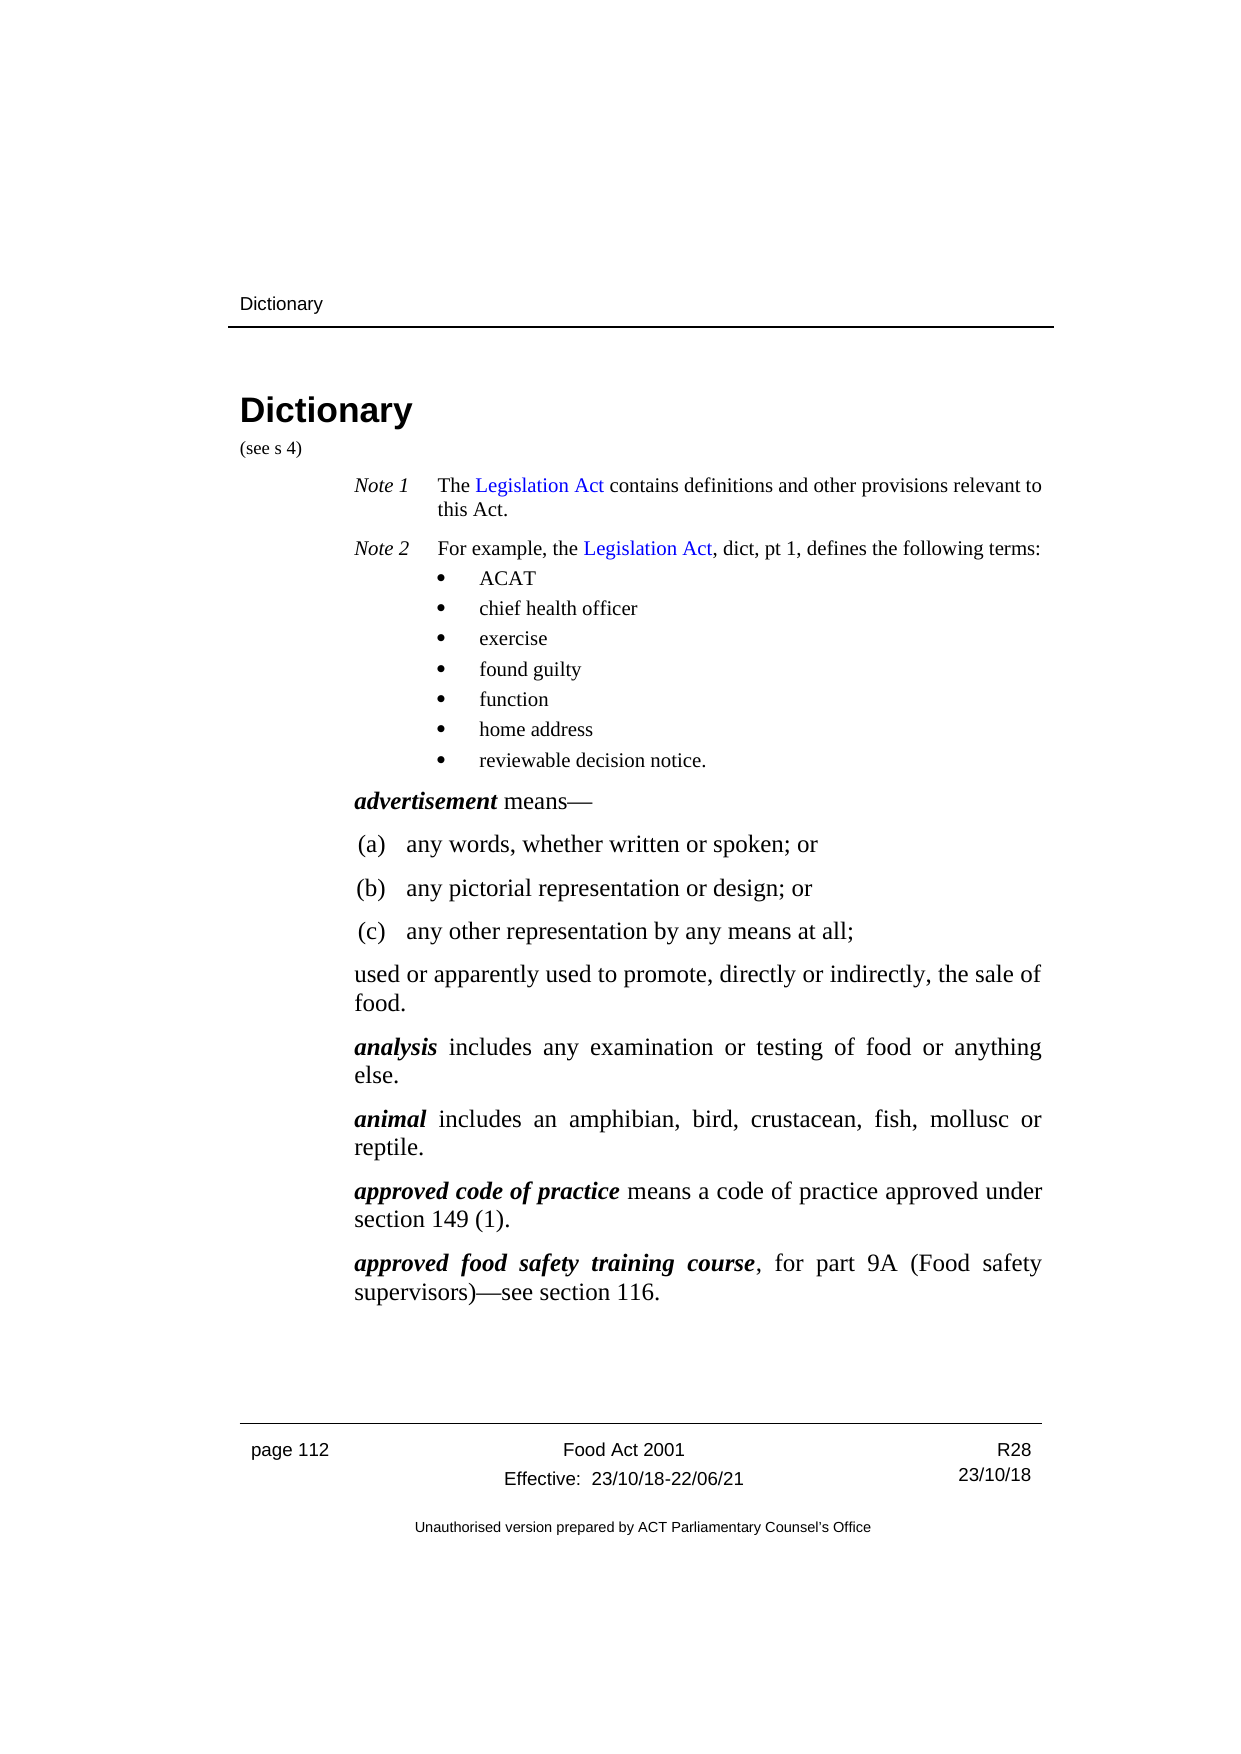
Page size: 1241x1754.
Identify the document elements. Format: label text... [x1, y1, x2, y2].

text  exercise [437, 626, 1042, 650]
text approved code of practice means a code of practice approved under section 149 (1). [354, 1176, 1042, 1233]
text used or apparently used to promote, directly or indirectly, the sale of food. [354, 959, 1042, 1017]
text Note 2 For example, the Legislation Act, dict, pt 1, defines the following terms: [354, 535, 1042, 559]
text (see s 4) [239, 437, 1042, 458]
text  ACAT [437, 566, 1042, 590]
text  reviewable decision notice. [437, 748, 1042, 772]
text  chief health officer [437, 596, 1042, 620]
text approved food safety training course, for part 9A (Food safety supervisors)—see section 116. [354, 1248, 1042, 1305]
text analysis includes any examination or testing of food or anything else. [354, 1032, 1042, 1089]
text  function [437, 687, 1042, 711]
text (b) any pictorial representation or design; or [239, 873, 1042, 902]
text Note 1 The Legislation Act contains definitions and other provisions relevant to this Act. [354, 473, 1042, 521]
text (a) any words, whether written or spoken; or [239, 829, 1042, 858]
text advertisement means— [354, 786, 1042, 815]
subtitle Dictionary [239, 389, 1042, 430]
text  home address [437, 717, 1042, 741]
text  found guilty [437, 657, 1042, 681]
text (c) any other representation by any means at all; [239, 916, 1042, 945]
text animal includes an amphibian, bird, crustacean, fish, mollusc or reptile. [354, 1104, 1042, 1161]
